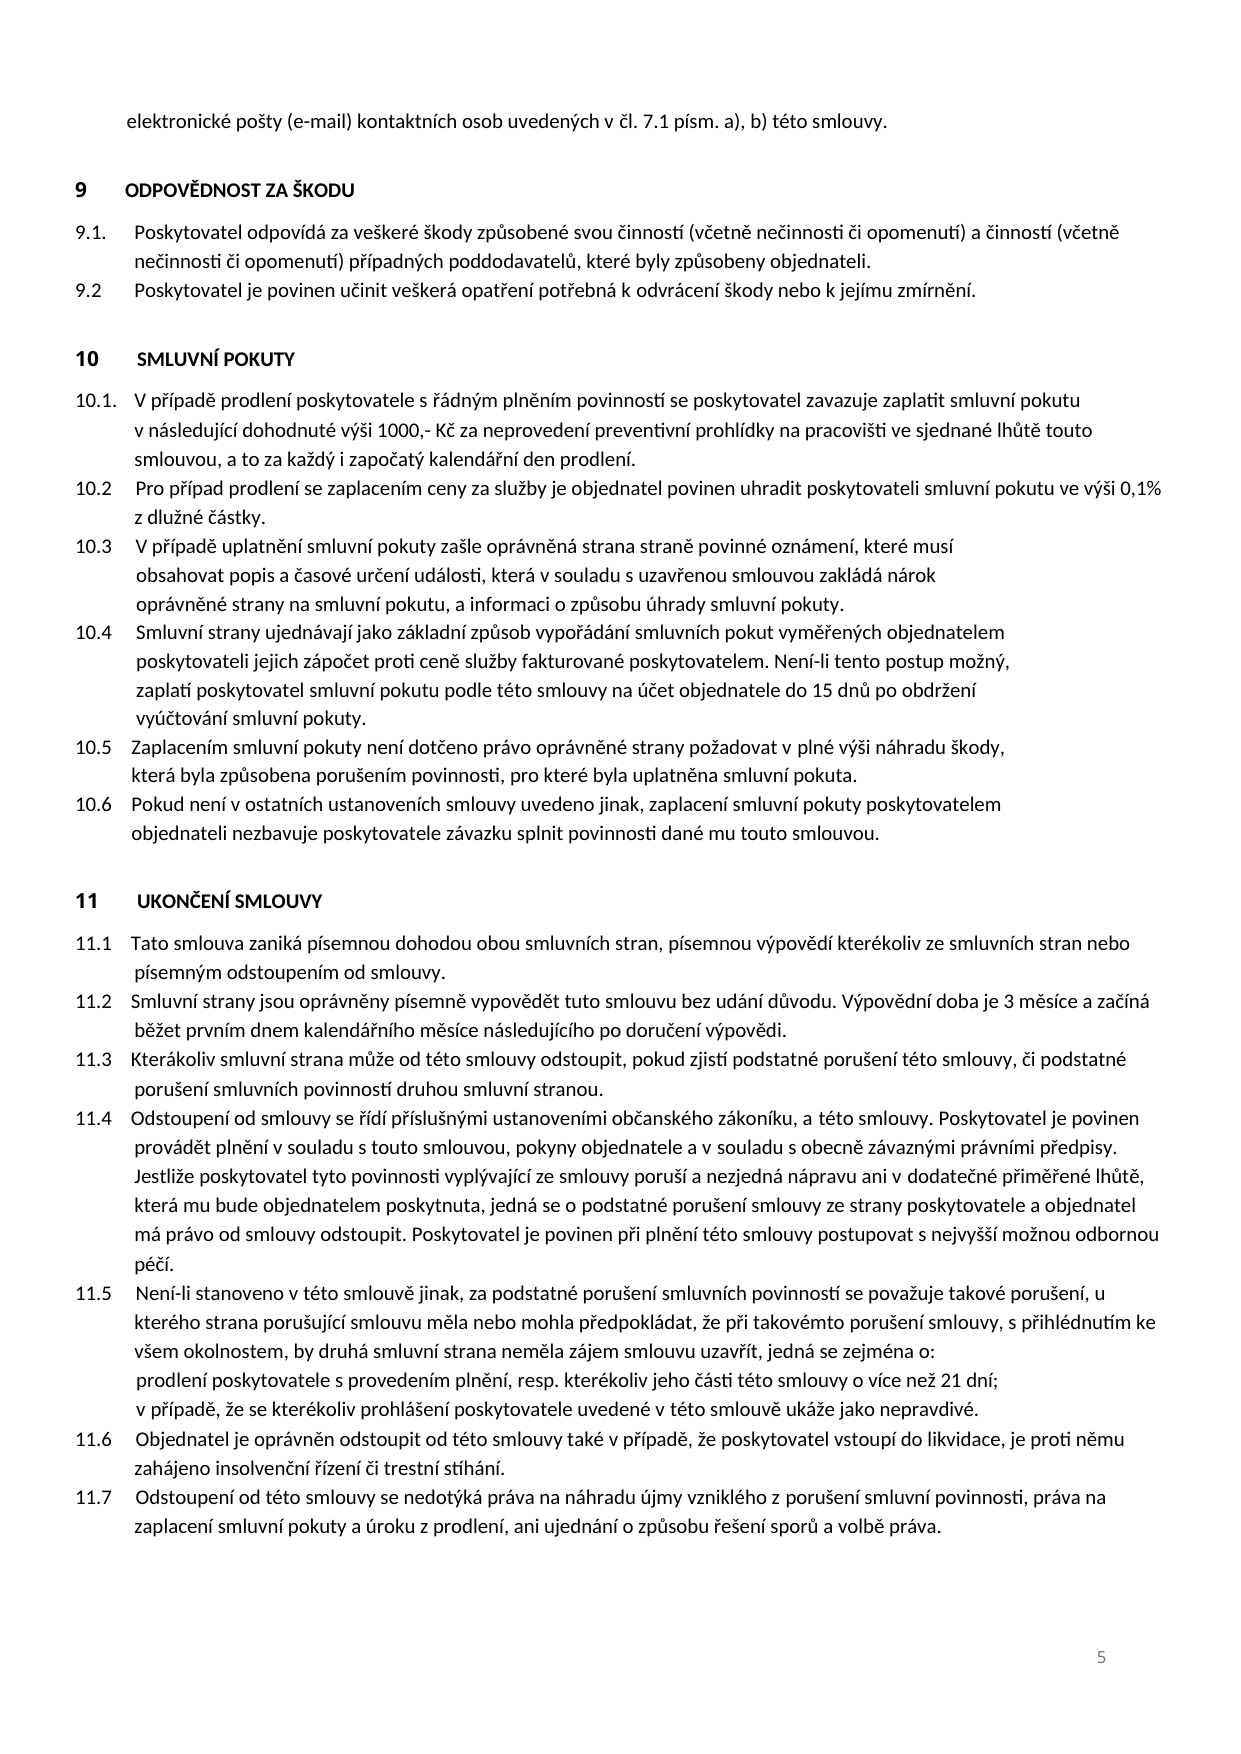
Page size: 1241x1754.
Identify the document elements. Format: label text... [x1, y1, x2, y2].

list zaplatí poskytovatel smluvní pokutu podle této smlouvy na účet objednatele do 15 dnů po obdržení [112, 677, 1165, 702]
text v případě, že se kterékoliv prohlášení poskytovatele uvedené v této smlouvě ukáže jako nepravdivé. [75, 1397, 1165, 1422]
list poskytovateli jejich zápočet proti ceně služby fakturované poskytovatelem. Není-li tento postup možný, [112, 648, 1165, 673]
text 9.2 Poskytovatel je povinen učinit veškerá opatření potřebná k odvrácení škody nebo k jejímu zmírnění. [75, 277, 1165, 303]
text 10.3 V případě uplatnění smluvní pokuty zašle oprávněná strana straně povinné oznámení, které musí [75, 533, 1165, 559]
subtitle 9 Odpovědnost za škodu [75, 175, 1165, 204]
text 9.1. Poskytovatel odpovídá za veškeré škody způsobené svou činností (včetně nečinnosti či opomenutí) a činností (včetně nečinnosti či opomenutí) případných poddodavatelů, které byly způsobeny objednateli. [75, 219, 1165, 273]
list Pokud není v ostatních ustanoveních smlouvy uvedeno jinak, zaplacení smluvní pokuty poskytovatelem [75, 791, 1165, 817]
text obsahovat popis a časové určení události, která v souladu s uzavřenou smlouvou zakládá nárok [75, 562, 1165, 588]
list která byla způsobena porušením povinnosti, pro které byla uplatněna smluvní pokuta. [112, 763, 1165, 788]
text 11.7 Odstoupení od této smlouvy se nedotýká práva na náhradu újmy vzniklého z porušení smluvní povinnosti, práva na zaplacení smluvní pokuty a úroku z prodlení, ani ujednání o způsobu řešení sporů a volbě práva. [75, 1484, 1165, 1539]
text oprávněné strany na smluvní pokutu, a informaci o způsobu úhrady smluvní pokuty. [75, 591, 1165, 616]
list Smluvní strany ujednávají jako základní způsob vypořádání smluvních pokut vyměřených objednatelem [75, 619, 1165, 645]
text elektronické pošty (e-mail) kontaktních osob uvedených v čl. 7.1 písm. a), b) této smlouvy. [75, 108, 1165, 134]
text prodlení poskytovatele s provedením plnění, resp. kterékoliv jeho části této smlouvy o více než 21 dní; [75, 1367, 1165, 1393]
text 11.3 Kterákoliv smluvní strana může od této smlouvy odstoupit, pokud zjistí podstatné porušení této smlouvy, či podstatné porušení smluvních povinností druhou smluvní stranou. [75, 1047, 1165, 1101]
subtitle 10 Smluvní pokuty [75, 344, 1165, 372]
list Zaplacením smluvní pokuty není dotčeno právo oprávněné strany požadovat v plné výši náhradu škody, [75, 734, 1165, 759]
text 11.2 Smluvní strany jsou oprávněny písemně vypovědět tuto smlouvu bez udání důvodu. Výpovědní doba je 3 měsíce a začíná běžet prvním dnem kalendářního měsíce následujícího po doručení výpovědi. [75, 988, 1165, 1043]
list vyúčtování smluvní pokuty. [112, 705, 1165, 731]
text 11.1 Tato smlouva zaniká písemnou dohodou obou smluvních stran, písemnou výpovědí kterékoliv ze smluvních stran nebo písemným odstoupením od smlouvy. [75, 930, 1165, 984]
text 11.4 Odstoupení od smlouvy se řídí příslušnými ustanoveními občanského zákoníku, a této smlouvy. Poskytovatel je povinen provádět plnění v souladu s touto smlouvou, pokyny objednatele a v souladu s obecně závaznými právními předpisy. Jestliže poskytovatel tyto povinnosti vyplývající ze smlouvy poruší a nezjedná nápravu ani v dodatečné přiměřené lhůtě, která mu bude objednatelem poskytnuta, jedná se o podstatné porušení smlouvy ze strany poskytovatele a objednatel má právo od smlouvy odstoupit. Poskytovatel je povinen při plnění této smlouvy postupovat s nejvyšší možnou odbornou péčí. [75, 1105, 1165, 1276]
subtitle 11 UKONČENÍ SMLOUVY [75, 886, 1165, 914]
text 11.5 Není-li stanoveno v této smlouvě jinak, za podstatné porušení smluvních povinností se považuje takové porušení, u kterého strana porušující smlouvu měla nebo mohla předpokládat, že při takovémto porušení smlouvy, s přihlédnutím ke všem okolnostem, by druhá smluvní strana neměla zájem smlouvu uzavřít, jedná se zejména o: [75, 1280, 1165, 1364]
text 10.2 Pro případ prodlení se zaplacením ceny za služby je objednatel povinen uhradit poskytovateli smluvní pokutu ve výši 0,1% z dlužné částky. [75, 475, 1165, 530]
text 10.1. V případě prodlení poskytovatele s řádným plněním povinností se poskytovatel zavazuje zaplatit smluvní pokutu v následující dohodnuté výši 1000,- Kč za neprovedení preventivní prohlídky na pracovišti ve sjednané lhůtě touto smlouvou, a to za každý i započatý kalendářní den prodlení. [75, 388, 1165, 471]
list objednateli nezbavuje poskytovatele závazku splnit povinnosti dané mu touto smlouvou. [112, 820, 1165, 845]
text 11.6 Objednatel je oprávněn odstoupit od této smlouvy také v případě, že poskytovatel vstoupí do likvidace, je proti němu zahájeno insolvenční řízení či trestní stíhání. [75, 1426, 1165, 1480]
